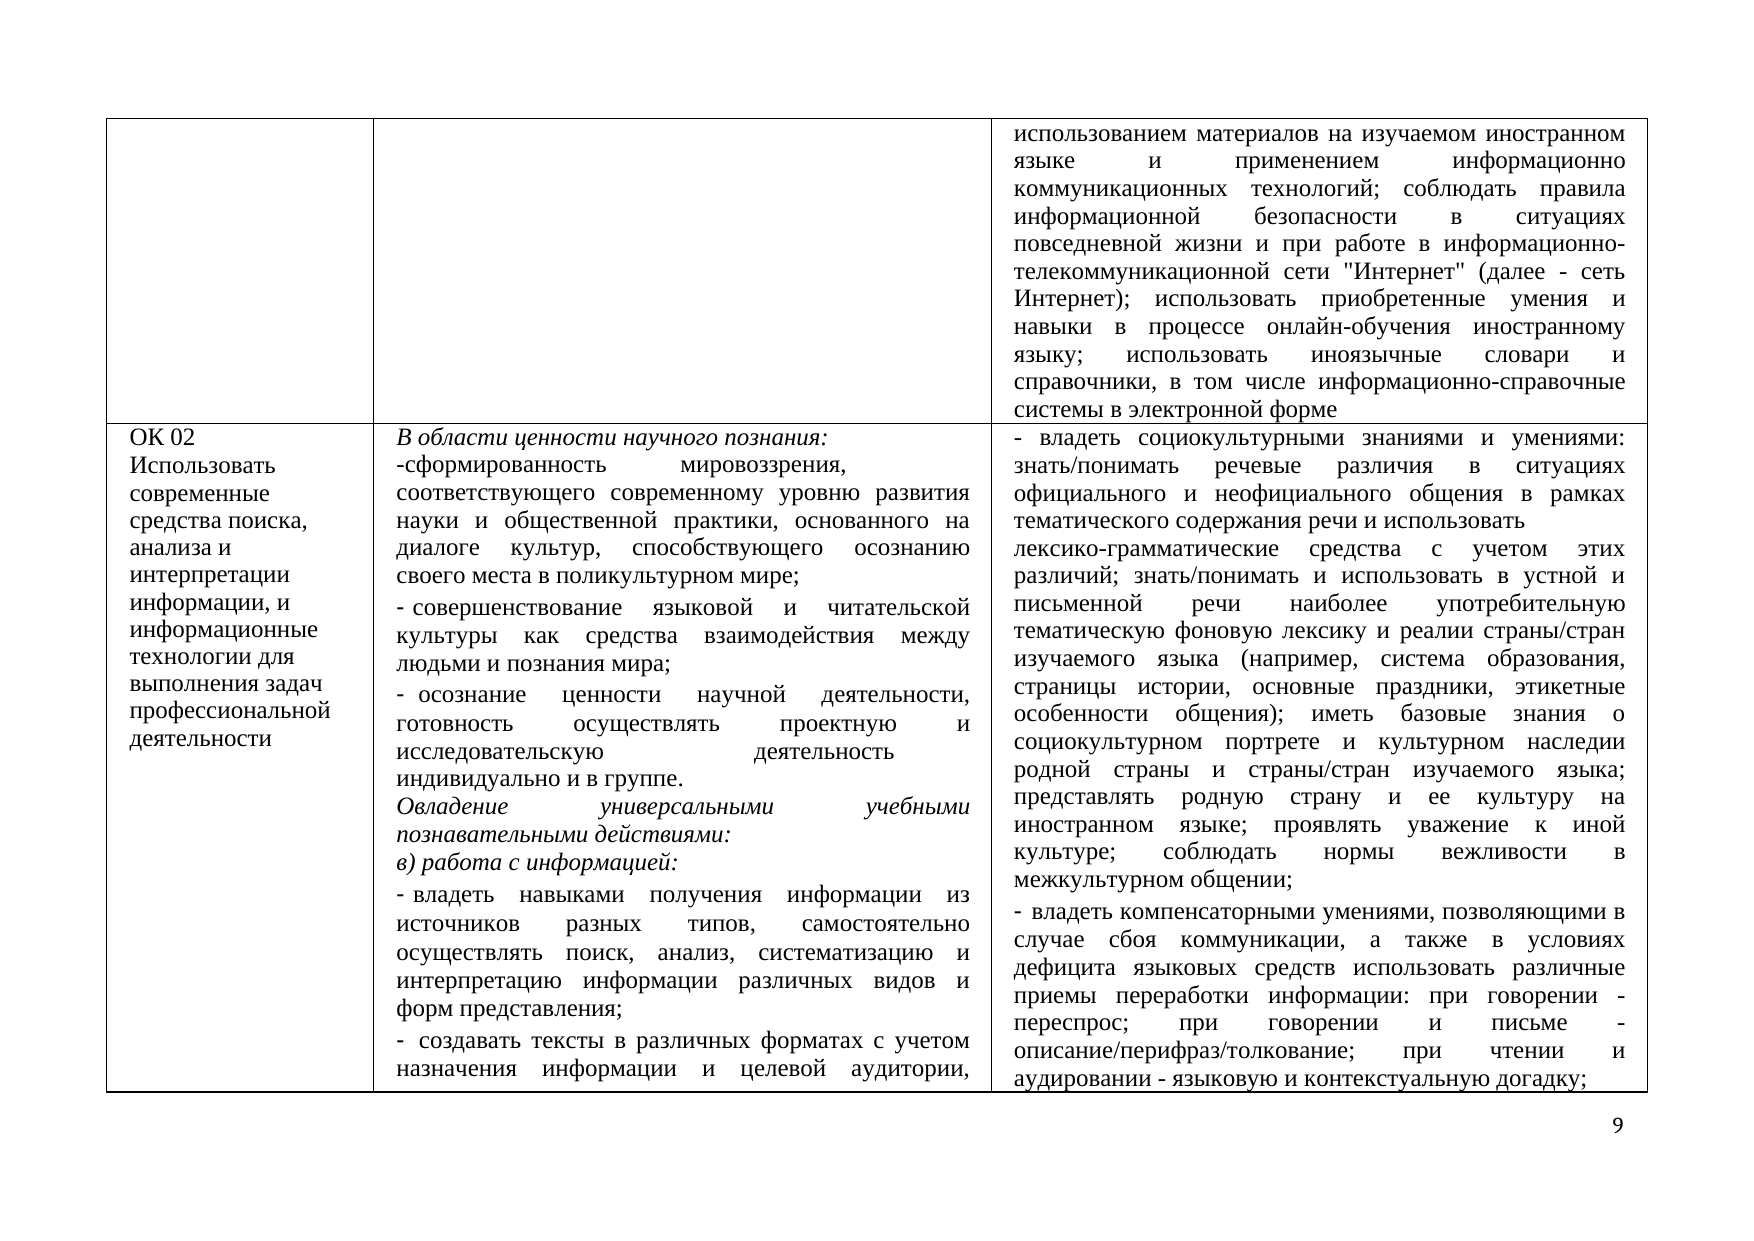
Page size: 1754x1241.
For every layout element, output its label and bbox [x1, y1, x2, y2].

table_cell [374, 119, 991, 423]
table_cell [992, 424, 1647, 1091]
table_cell [374, 424, 991, 1091]
table_cell [992, 119, 1647, 423]
table_cell [107, 424, 373, 1091]
table_cell [107, 119, 373, 423]
